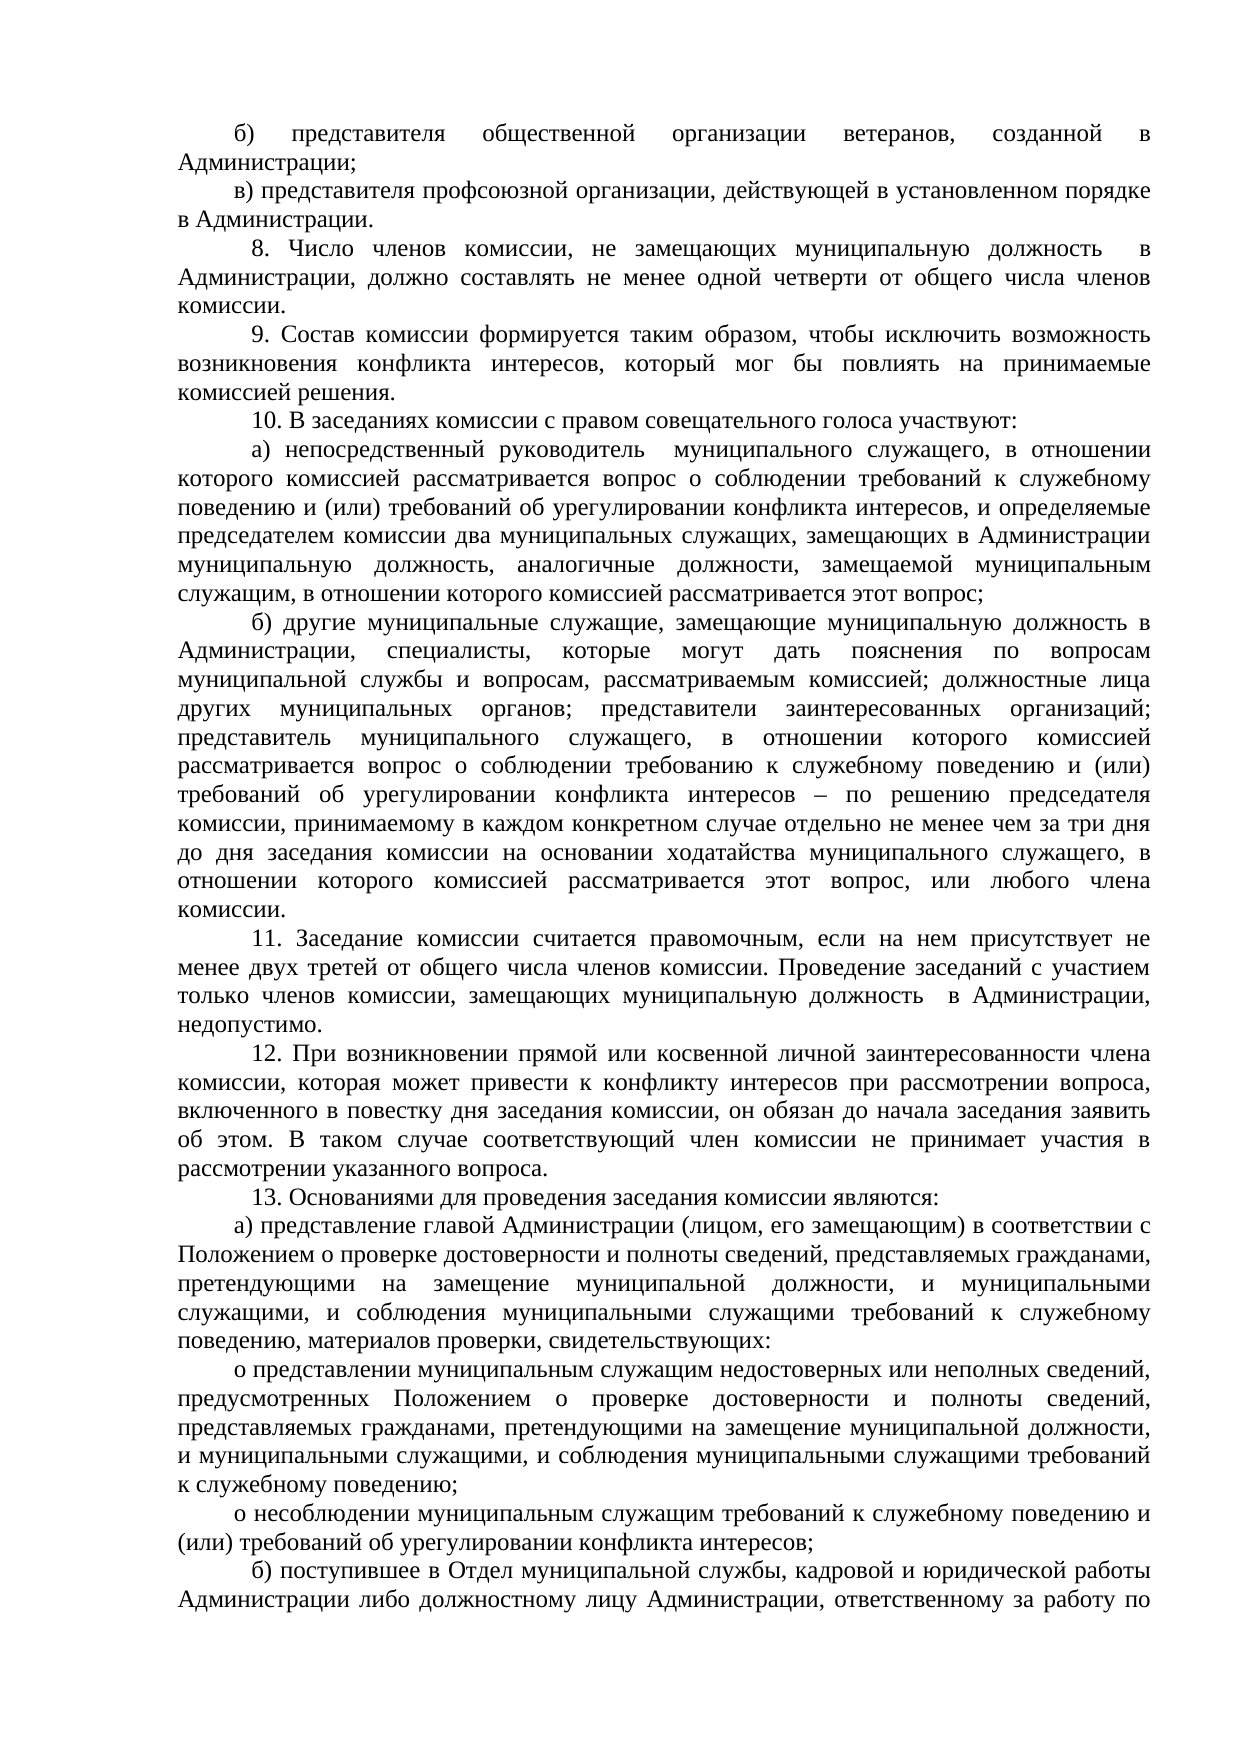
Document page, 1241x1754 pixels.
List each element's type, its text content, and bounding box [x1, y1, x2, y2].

text 13. Основаниями для проведения заседания комиссии являются: [177, 1182, 1152, 1211]
text б) представителя общественной организации ветеранов, созданной в Администрации; [177, 118, 1152, 176]
text 8. Число членов комиссии, не замещающих муниципальную должность в Администрации, должно составлять не менее одной четверти от общего числа членов комиссии. [177, 233, 1152, 319]
text а) представление главой Администрации (лицом, его замещающим) в соответствии с Положением о проверке достоверности и полноты сведений, представляемых гражданами, претендующими на замещение муниципальной должности, и муниципальными служащими, и соблюдения муниципальными служащими требований к служебному поведению, материалов проверки, свидетельствующих: [177, 1211, 1152, 1354]
text о несоблюдении муниципальным служащим требований к служебному поведению и (или) требований об урегулировании конфликта интересов; [177, 1498, 1152, 1556]
text 11. Заседание комиссии считается правомочным, если на нем присутствует не менее двух третей от общего числа членов комиссии. Проведение заседаний с участием только членов комиссии, замещающих муниципальную должность в Администрации, недопустимо. [177, 923, 1152, 1038]
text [177, 1556, 1152, 1613]
text о представлении муниципальным служащим недостоверных или неполных сведений, предусмотренных Положением о проверке достоверности и полноты сведений, представляемых гражданами, претендующими на замещение муниципальной должности, и муниципальными служащими, и соблюдения муниципальными служащими требований к служебному поведению; [177, 1354, 1152, 1498]
text б) другие муниципальные служащие, замещающие муниципальную должность в Администрации, специалисты, которые могут дать пояснения по вопросам муниципальной службы и вопросам, рассматриваемым комиссией; должностные лица других муниципальных органов; представители заинтересованных организаций; представитель муниципального служащего, в отношении которого комиссией рассматривается вопрос о соблюдении требованию к служебному поведению и (или) требований об урегулировании конфликта интересов – по решению председателя комиссии, принимаемому в каждом конкретном случае отдельно не менее чем за три дня до дня заседания комиссии на основании ходатайства муниципального служащего, в отношении которого комиссией рассматривается этот вопрос, или любого члена комиссии. [177, 607, 1152, 923]
text в) представителя профсоюзной организации, действующей в установленном порядке в Администрации. [177, 176, 1152, 233]
text 12. При возникновении прямой или косвенной личной заинтересованности члена комиссии, которая может привести к конфликту интересов при рассмотрении вопроса, включенного в повестку дня заседания комиссии, он обязан до начала заседания заявить об этом. В таком случае соответствующий член комиссии не принимает участия в рассмотрении указанного вопроса. [177, 1038, 1152, 1182]
text 9. Состав комиссии формируется таким образом, чтобы исключить возможность возникновения конфликта интересов, который мог бы повлиять на принимаемые комиссией решения. [177, 319, 1152, 406]
text а) непосредственный руководитель муниципального служащего, в отношении которого комиссией рассматривается вопрос о соблюдении требований к служебному поведению и (или) требований об урегулировании конфликта интересов, и определяемые председателем комиссии два муниципальных служащих, замещающих в Администрации муниципальную должность, аналогичные должности, замещаемой муниципальным служащим, в отношении которого комиссией рассматривается этот вопрос; [177, 434, 1152, 607]
text 10. В заседаниях комиссии с правом совещательного голоса участвуют: [177, 406, 1152, 434]
